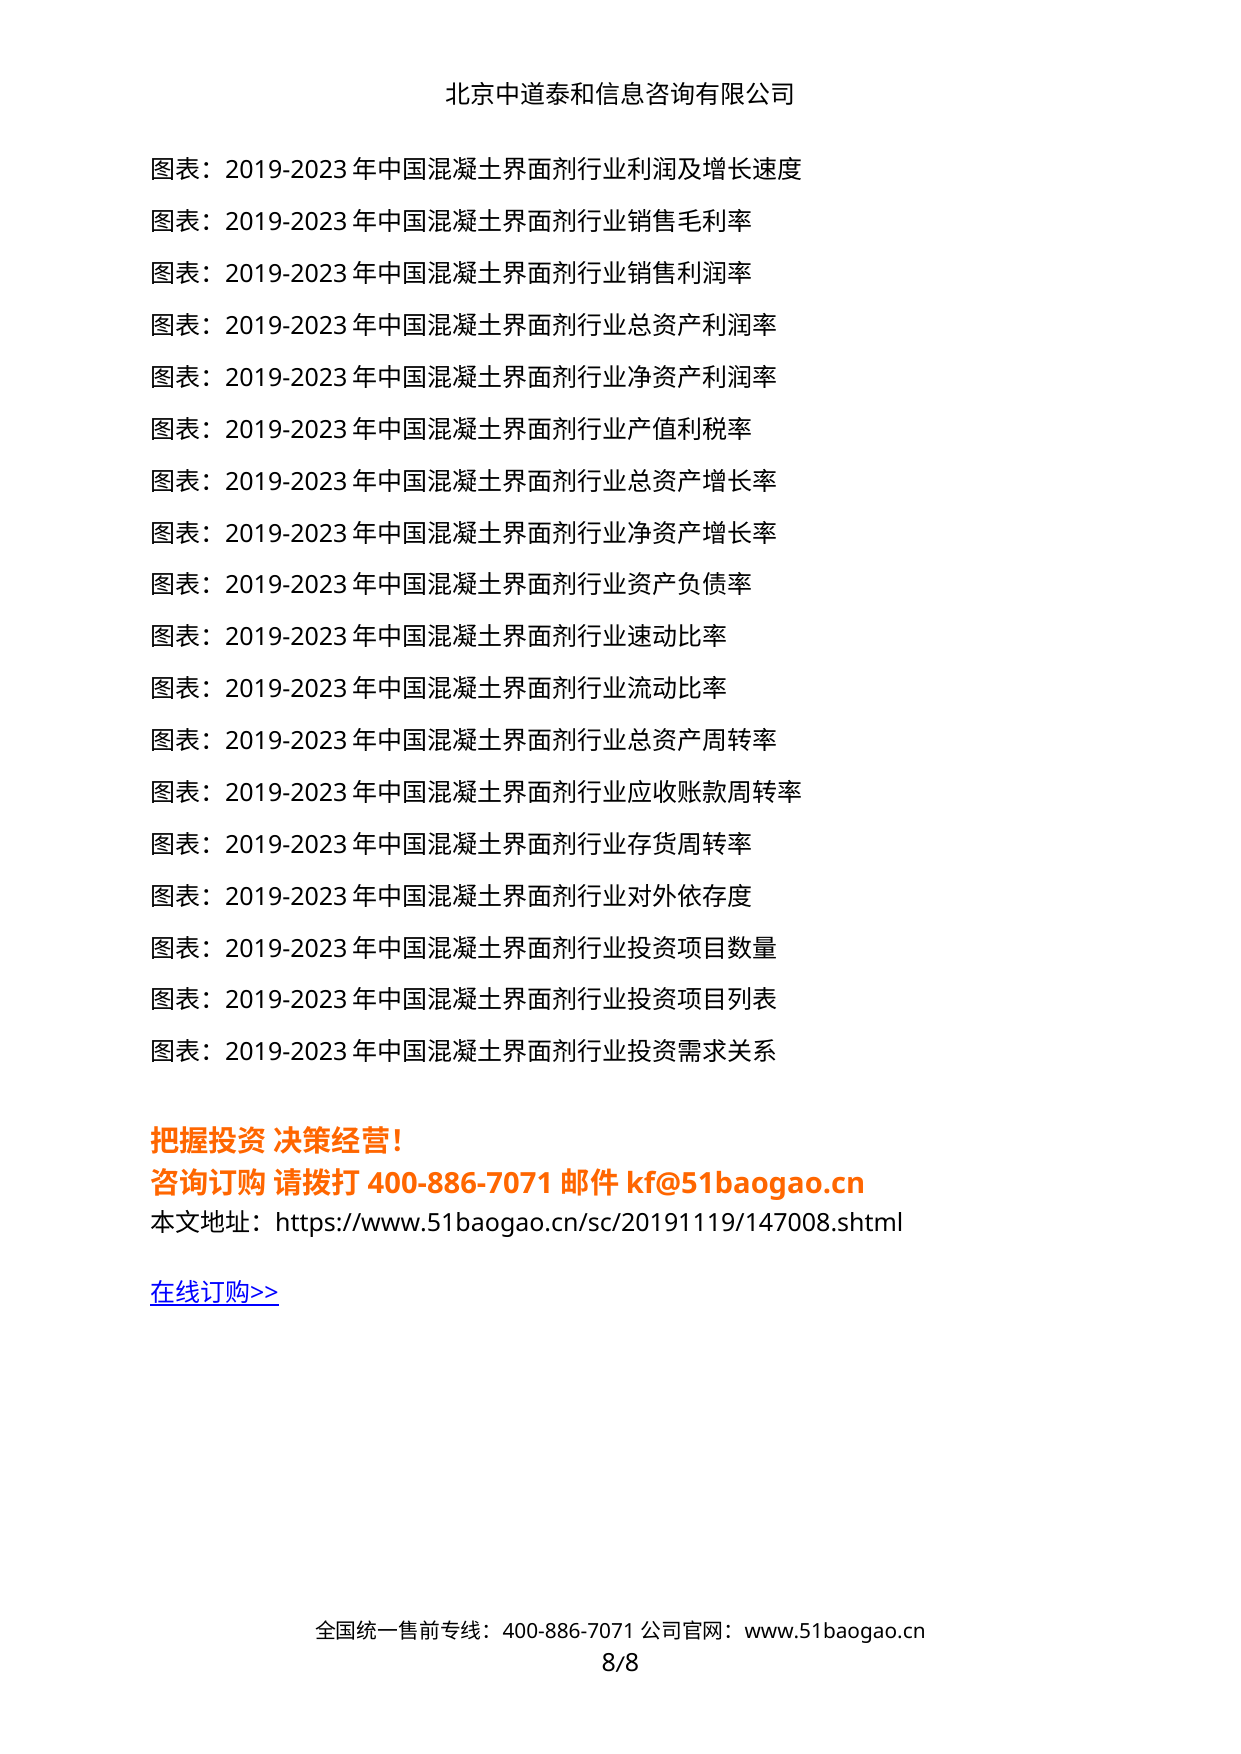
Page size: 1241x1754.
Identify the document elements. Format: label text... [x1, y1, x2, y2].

text 图表：2019-2023年中国混凝土界面剂行业资产负债率 [150, 565, 1090, 601]
text 图表：2019-2023年中国混凝土界面剂行业销售利润率 [150, 254, 1090, 290]
text 图表：2019-2023年中国混凝土界面剂行业流动比率 [150, 669, 1090, 705]
text 图表：2019-2023年中国混凝土界面剂行业投资需求关系 [150, 1032, 1090, 1068]
text 图表：2019-2023年中国混凝土界面剂行业利润及增长速度 [150, 150, 1090, 186]
text 图表：2019-2023年中国混凝土界面剂行业净资产利润率 [150, 357, 1090, 394]
text 在线订购>> [150, 1239, 1090, 1309]
text 图表：2019-2023年中国混凝土界面剂行业投资项目数量 [150, 928, 1090, 964]
text 图表：2019-2023年中国混凝土界面剂行业总资产利润率 [150, 306, 1090, 342]
text 图表：2019-2023年中国混凝土界面剂行业速动比率 [150, 617, 1090, 653]
text 图表：2019-2023年中国混凝土界面剂行业应收账款周转率 [150, 772, 1090, 809]
text 图表：2019-2023年中国混凝土界面剂行业净资产增长率 [150, 513, 1090, 549]
text 图表：2019-2023年中国混凝土界面剂行业销售毛利率 [150, 202, 1090, 238]
text 图表：2019-2023年中国混凝土界面剂行业对外依存度 [150, 876, 1090, 912]
text 图表：2019-2023年中国混凝土界面剂行业投资项目列表 [150, 980, 1090, 1016]
text 图表：2019-2023年中国混凝土界面剂行业存货周转率 [150, 824, 1090, 861]
text 图表：2019-2023年中国混凝土界面剂行业总资产增长率 [150, 461, 1090, 497]
text 图表：2019-2023年中国混凝土界面剂行业总资产周转率 [150, 721, 1090, 757]
text 把握投资 决策经营！咨询订购 请拨打 400-886-7071 邮件 kf@51baogao.cn本文地址：https://www.51baogao.cn/sc/20191119/147008.shtml [150, 1084, 1090, 1239]
text 图表：2019-2023年中国混凝土界面剂行业产值利税率 [150, 409, 1090, 446]
